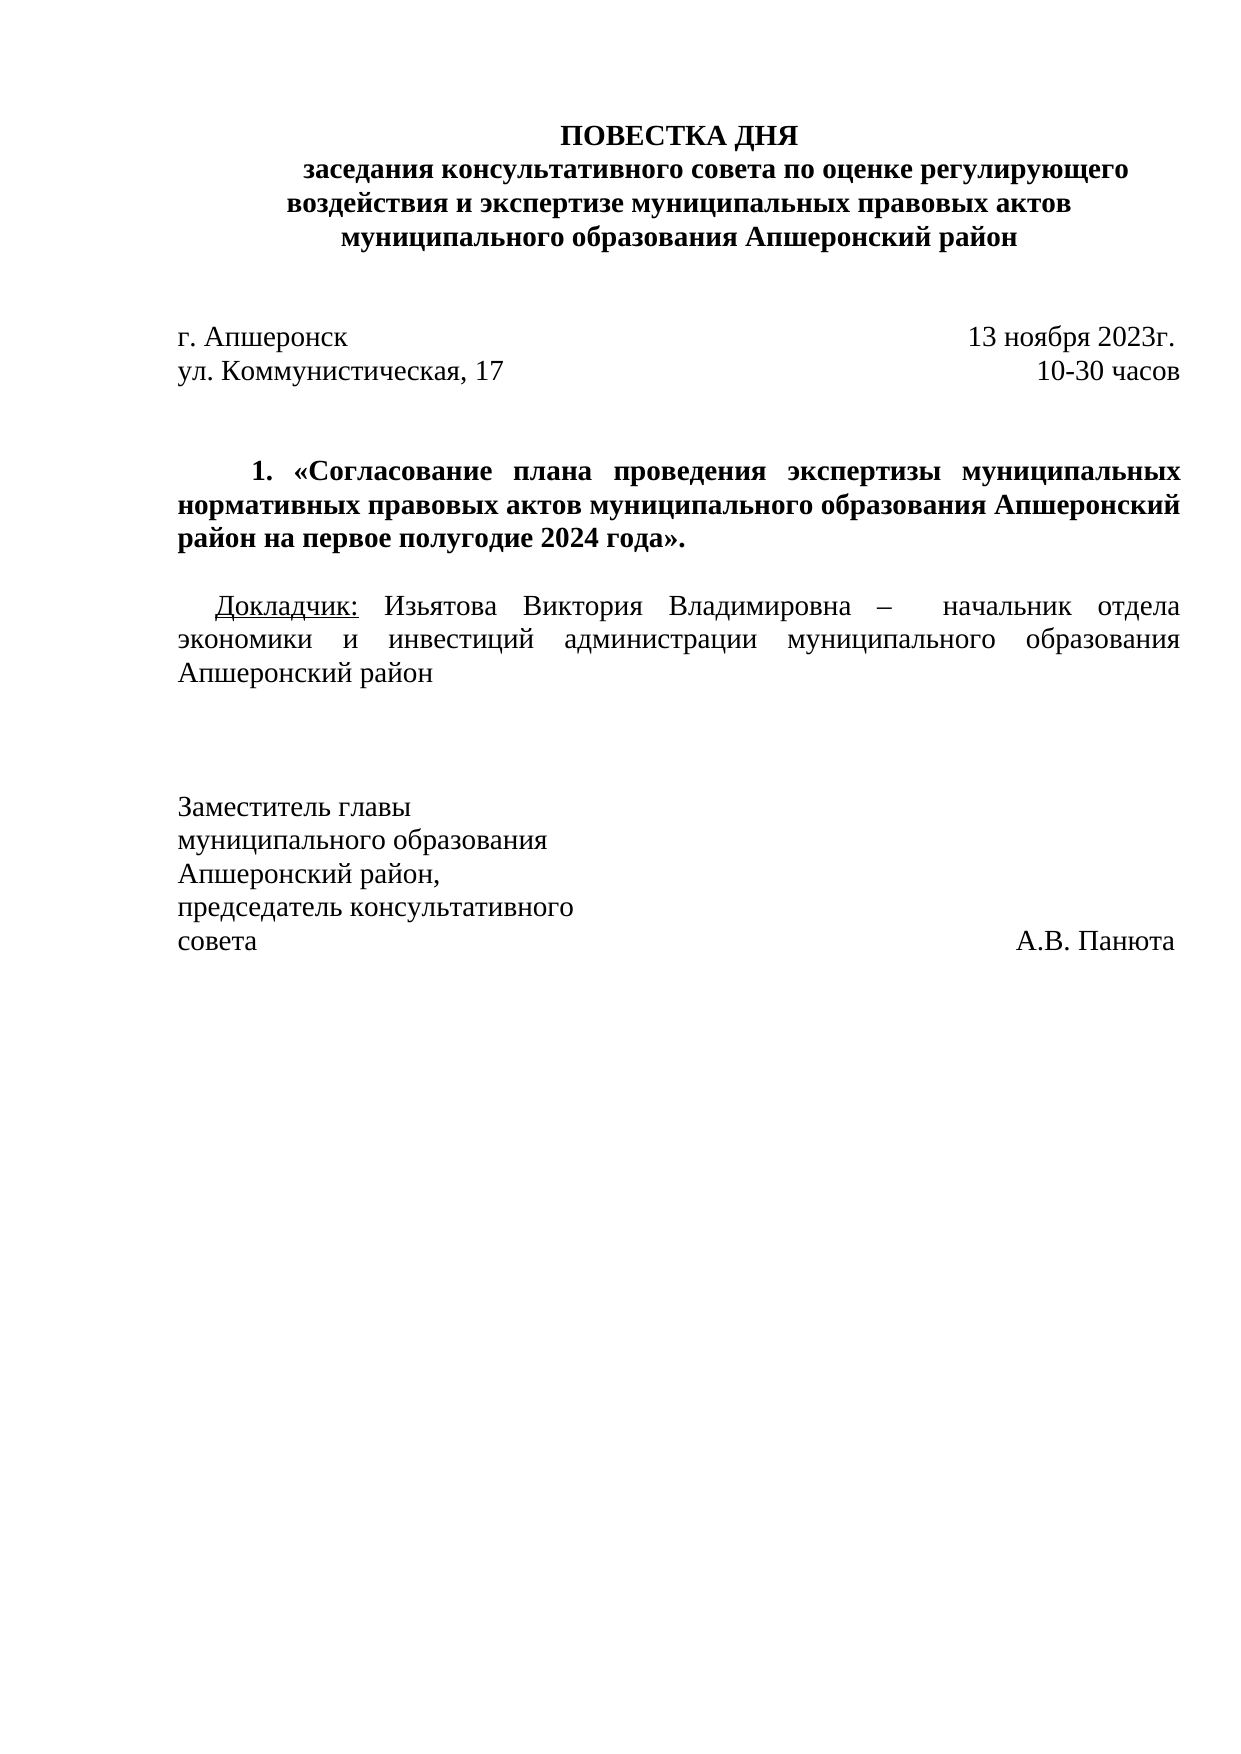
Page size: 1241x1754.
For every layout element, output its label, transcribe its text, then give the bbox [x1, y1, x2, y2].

text Апшеронский район, [177, 856, 1181, 889]
text Заместитель главы [177, 789, 1181, 822]
text заседания консультативного совета по оценке регулирующего воздействия и экспертизе муниципальных правовых актов муниципального образования Апшеронский район [177, 152, 1181, 252]
text Докладчик: Изьятова Виктория Владимировна – начальник отдела экономики и инвестиций администрации муниципального образования Апшеронский район [177, 588, 1181, 688]
text г. Апшеронск 13 ноября 2023г. ул. Коммунистическая, 17 10-30 часов [177, 319, 1181, 386]
text муниципального образования [177, 822, 1181, 856]
text председатель консультативного [177, 889, 1181, 923]
text совета А.В. Панюта [177, 923, 1181, 957]
text ПОВЕСТКА ДНЯ [177, 118, 1181, 152]
text 1. «Согласование плана проведения экспертизы муниципальных нормативных правовых актов муниципального образования Апшеронский район на первое полугодие 2024 года». [177, 453, 1181, 554]
